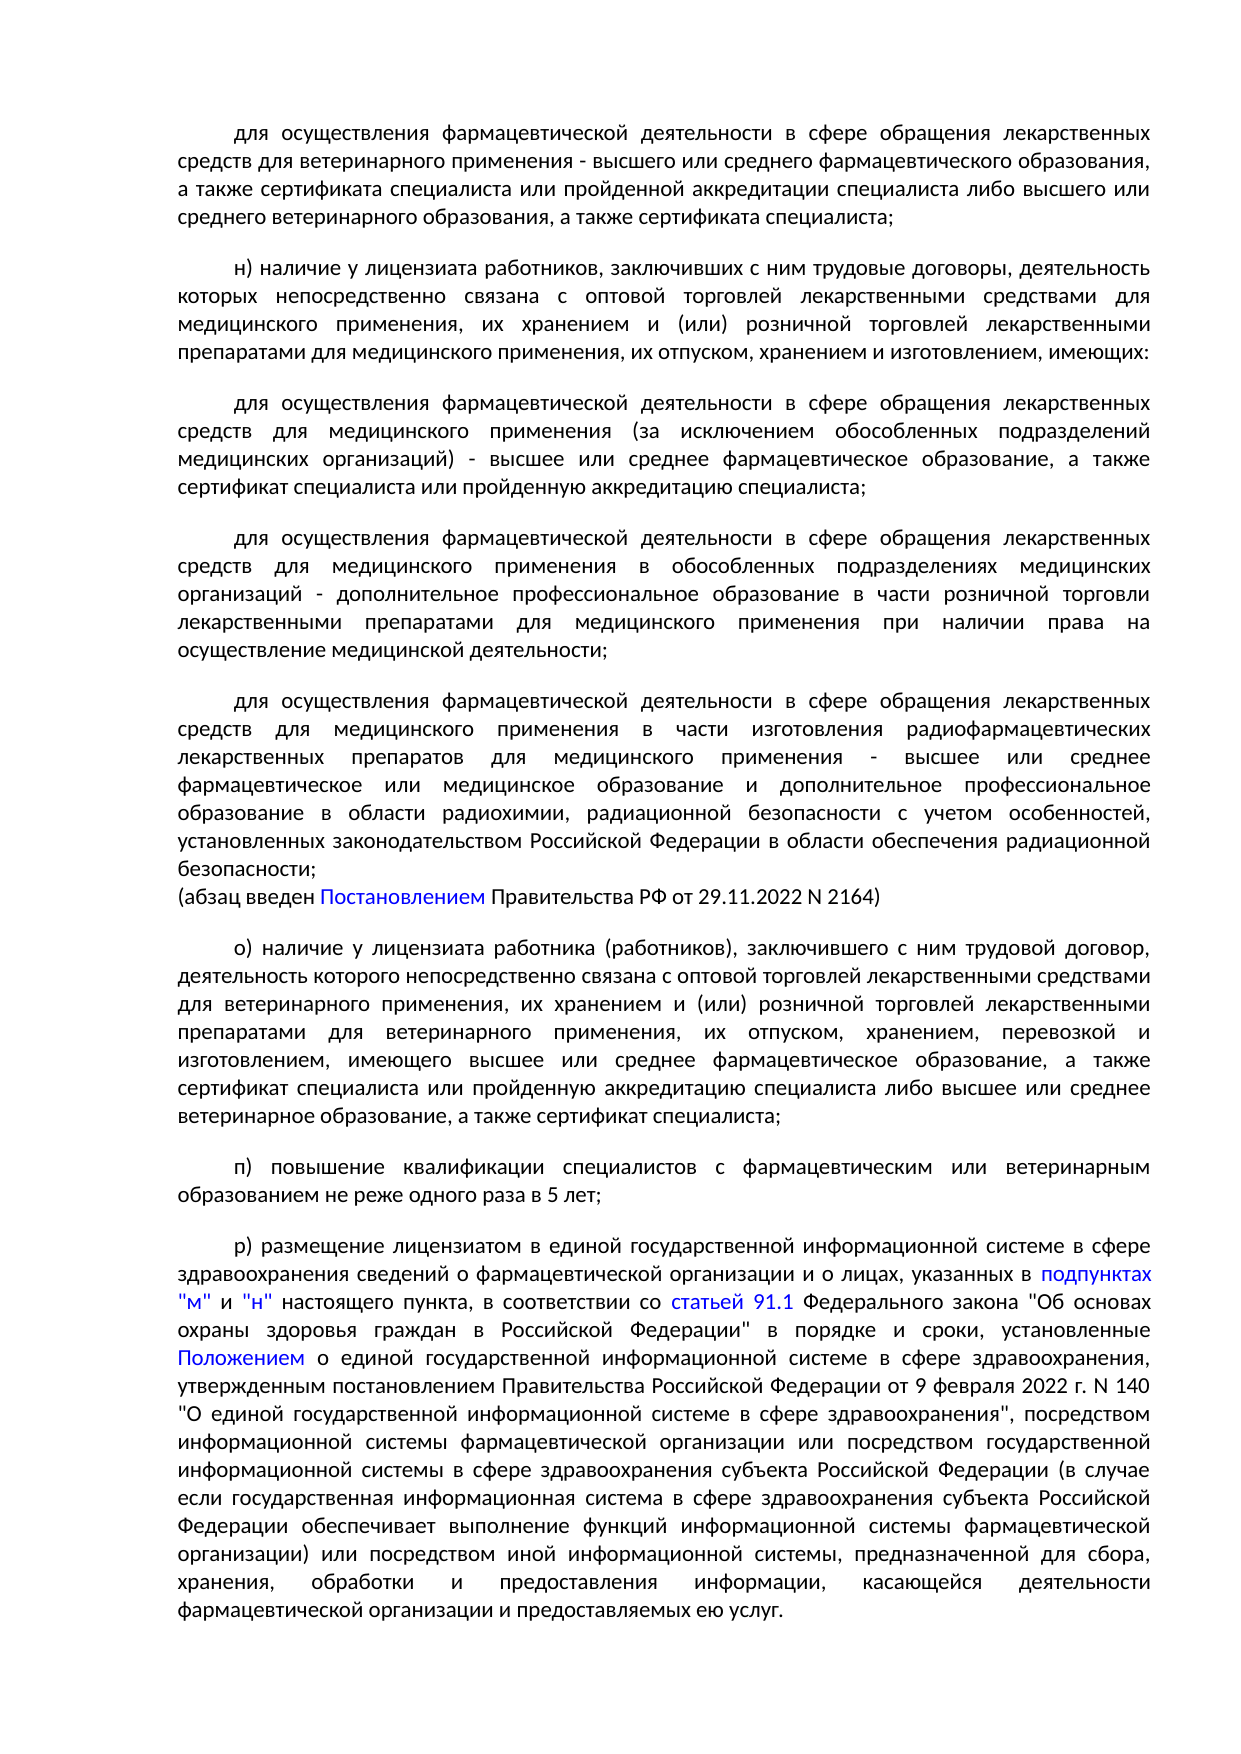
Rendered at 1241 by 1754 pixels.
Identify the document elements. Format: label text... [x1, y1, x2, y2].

text для осуществления фармацевтической деятельности в сфере обращения лекарственных средств для медицинского применения (за исключением обособленных подразделений медицинских организаций) - высшее или среднее фармацевтическое образование, а также сертификат специалиста или пройденную аккредитацию специалиста; [177, 388, 1152, 500]
text п) повышение квалификации специалистов с фармацевтическим или ветеринарным образованием не реже одного раза в 5 лет; [177, 1152, 1152, 1208]
text для осуществления фармацевтической деятельности в сфере обращения лекарственных средств для ветеринарного применения - высшего или среднего фармацевтического образования, а также сертификата специалиста или пройденной аккредитации специалиста либо высшего или среднего ветеринарного образования, а также сертификата специалиста; [177, 118, 1152, 230]
text н) наличие у лицензиата работников, заключивших с ним трудовые договоры, деятельность которых непосредственно связана с оптовой торговлей лекарственными средствами для медицинского применения, их хранением и (или) розничной торговлей лекарственными препаратами для медицинского применения, их отпуском, хранением и изготовлением, имеющих: [177, 253, 1152, 365]
text р) размещение лицензиатом в единой государственной информационной системе в сфере здравоохранения сведений о фармацевтической организации и о лицах, указанных в подпунктах "м" и "н" настоящего пункта, в соответствии со статьей 91.1 Федерального закона "Об основах охраны здоровья граждан в Российской Федерации" в порядке и сроки, установленные Положением о единой государственной информационной системе в сфере здравоохранения, утвержденным постановлением Правительства Российской Федерации от 9 февраля 2022 г. N 140 "О единой государственной информационной системе в сфере здравоохранения", посредством информационной системы фармацевтической организации или посредством государственной информационной системы в сфере здравоохранения субъекта Российской Федерации (в случае если государственная информационная система в сфере здравоохранения субъекта Российской Федерации обеспечивает выполнение функций информационной системы фармацевтической организации) или посредством иной информационной системы, предназначенной для сбора, хранения, обработки и предоставления информации, касающейся деятельности фармацевтической организации и предоставляемых ею услуг. [177, 1231, 1152, 1623]
text (абзац введен Постановлением Правительства РФ от 29.11.2022 N 2164) [177, 882, 1152, 910]
text для осуществления фармацевтической деятельности в сфере обращения лекарственных средств для медицинского применения в обособленных подразделениях медицинских организаций - дополнительное профессиональное образование в части розничной торговли лекарственными препаратами для медицинского применения при наличии права на осуществление медицинской деятельности; [177, 523, 1152, 663]
text о) наличие у лицензиата работника (работников), заключившего с ним трудовой договор, деятельность которого непосредственно связана с оптовой торговлей лекарственными средствами для ветеринарного применения, их хранением и (или) розничной торговлей лекарственными препаратами для ветеринарного применения, их отпуском, хранением, перевозкой и изготовлением, имеющего высшее или среднее фармацевтическое образование, а также сертификат специалиста или пройденную аккредитацию специалиста либо высшее или среднее ветеринарное образование, а также сертификат специалиста; [177, 933, 1152, 1129]
text для осуществления фармацевтической деятельности в сфере обращения лекарственных средств для медицинского применения в части изготовления радиофармацевтических лекарственных препаратов для медицинского применения - высшее или среднее фармацевтическое или медицинское образование и дополнительное профессиональное образование в области радиохимии, радиационной безопасности с учетом особенностей, установленных законодательством Российской Федерации в области обеспечения радиационной безопасности; [177, 686, 1152, 882]
